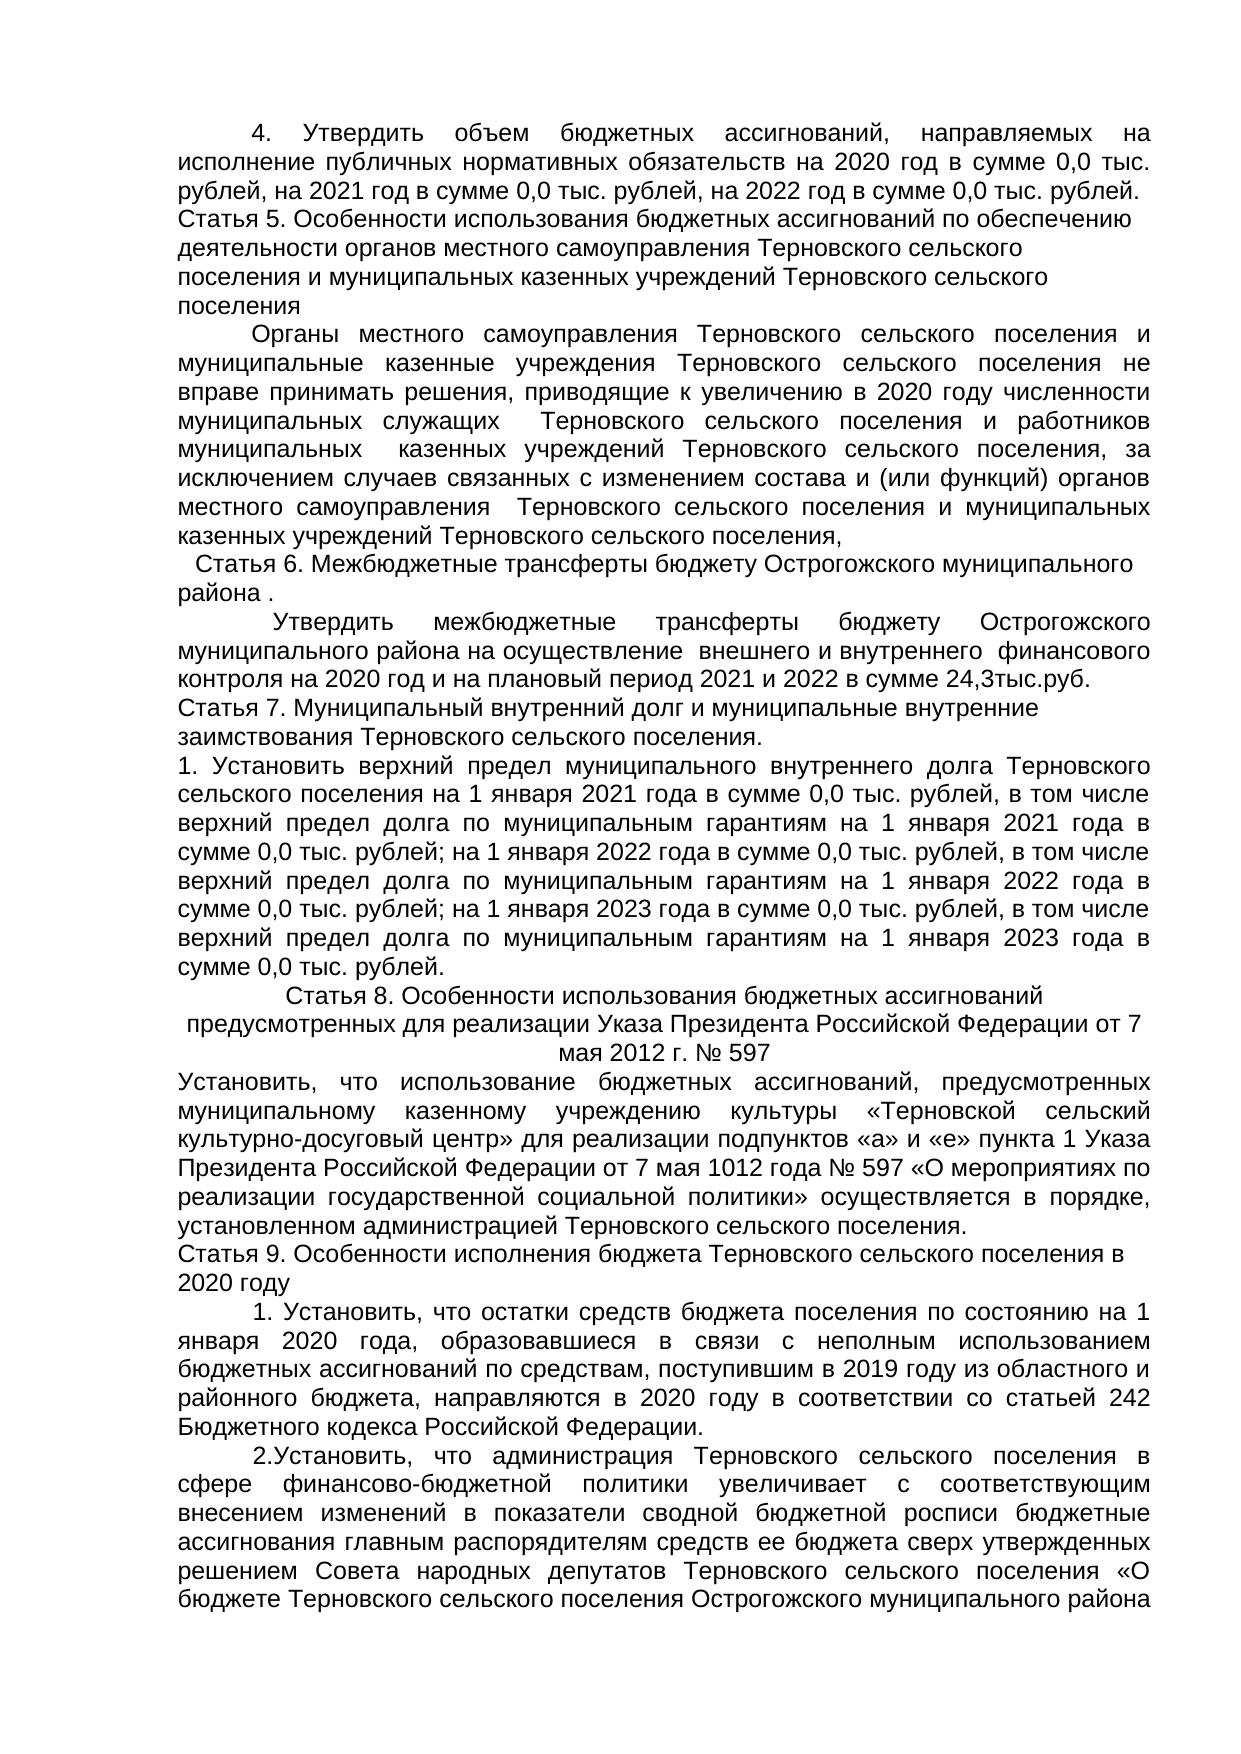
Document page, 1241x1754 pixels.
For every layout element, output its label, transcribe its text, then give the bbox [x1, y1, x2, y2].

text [177, 1441, 1152, 1613]
text Статья 8. Особенности использования бюджетных ассигнований предусмотренных для реализации Указа Президента Российской Федерации от 7 мая . № 597 [177, 981, 1152, 1067]
text Статья 9. Особенности исполнения бюджета Терновского сельского поселения в 2020 году [177, 1239, 1152, 1297]
text Установить, что использование бюджетных ассигнований, предусмотренных муниципальному казенному учреждению культуры «Терновской сельский культурно-досуговый центр» для реализации подпунктов «а» и «е» пункта 1 Указа Президента Российской Федерации от 7 мая 1012 года № 597 «О мероприятиях по реализации государственной социальной политики» осуществляется в порядке, установленном администрацией Терновского сельского поселения. [177, 1067, 1152, 1239]
text Статья 6. Межбюджетные трансферты бюджету Острогожского муниципального [177, 549, 1152, 578]
text 4. Утвердить объем бюджетных ассигнований, направляемых на исполнение публичных нормативных обязательств на 2020 год в сумме 0,0 тыс. рублей, на 2021 год в сумме 0,0 тыс. рублей, на 2022 год в сумме 0,0 тыс. рублей. [177, 118, 1152, 204]
text Статья 5. Особенности использования бюджетных ассигнований по обеспечению деятельности органов местного самоуправления Терновского сельского поселения и муниципальных казенных учреждений Терновского сельского поселения [177, 204, 1152, 319]
text 1. Установить верхний предел муниципального внутреннего долга Терновского сельского поселения на 1 января 2021 года в сумме 0,0 тыс. рублей, в том числе верхний предел долга по муниципальным гарантиям на 1 января 2021 года в сумме 0,0 тыс. рублей; на 1 января 2022 года в сумме 0,0 тыс. рублей, в том числе верхний предел долга по муниципальным гарантиям на 1 января 2022 года в сумме 0,0 тыс. рублей; на 1 января 2023 года в сумме 0,0 тыс. рублей, в том числе верхний предел долга по муниципальным гарантиям на 1 января 2023 года в сумме 0,0 тыс. рублей. [177, 751, 1152, 981]
text района . [177, 578, 1152, 607]
text Органы местного самоуправления Терновского сельского поселения и муниципальные казенные учреждения Терновского сельского поселения не вправе принимать решения, приводящие к увеличению в 2020 году численности муниципальных служащих Терновского сельского поселения и работников муниципальных казенных учреждений Терновского сельского поселения, за исключением случаев связанных с изменением состава и (или функций) органов местного самоуправления Терновского сельского поселения и муниципальных казенных учреждений Терновского сельского поселения, [177, 319, 1152, 549]
text Утвердить межбюджетные трансферты бюджету Острогожского муниципального района на осуществление внешнего и внутреннего финансового контроля на 2020 год и на плановый период 2021 и 2022 в сумме 24,3тыс.руб. [177, 607, 1152, 693]
text Статья 7. Муниципальный внутренний долг и муниципальные внутренние заимствования Терновского сельского поселения. [177, 693, 1152, 751]
text 1. Установить, что остатки средств бюджета поселения по состоянию на 1 января 2020 года, образовавшиеся в связи с неполным использованием бюджетных ассигнований по средствам, поступившим в 2019 году из областного и районного бюджета, направляются в 2020 году в соответствии со статьей 242 Бюджетного кодекса Российской Федерации. [177, 1297, 1152, 1441]
